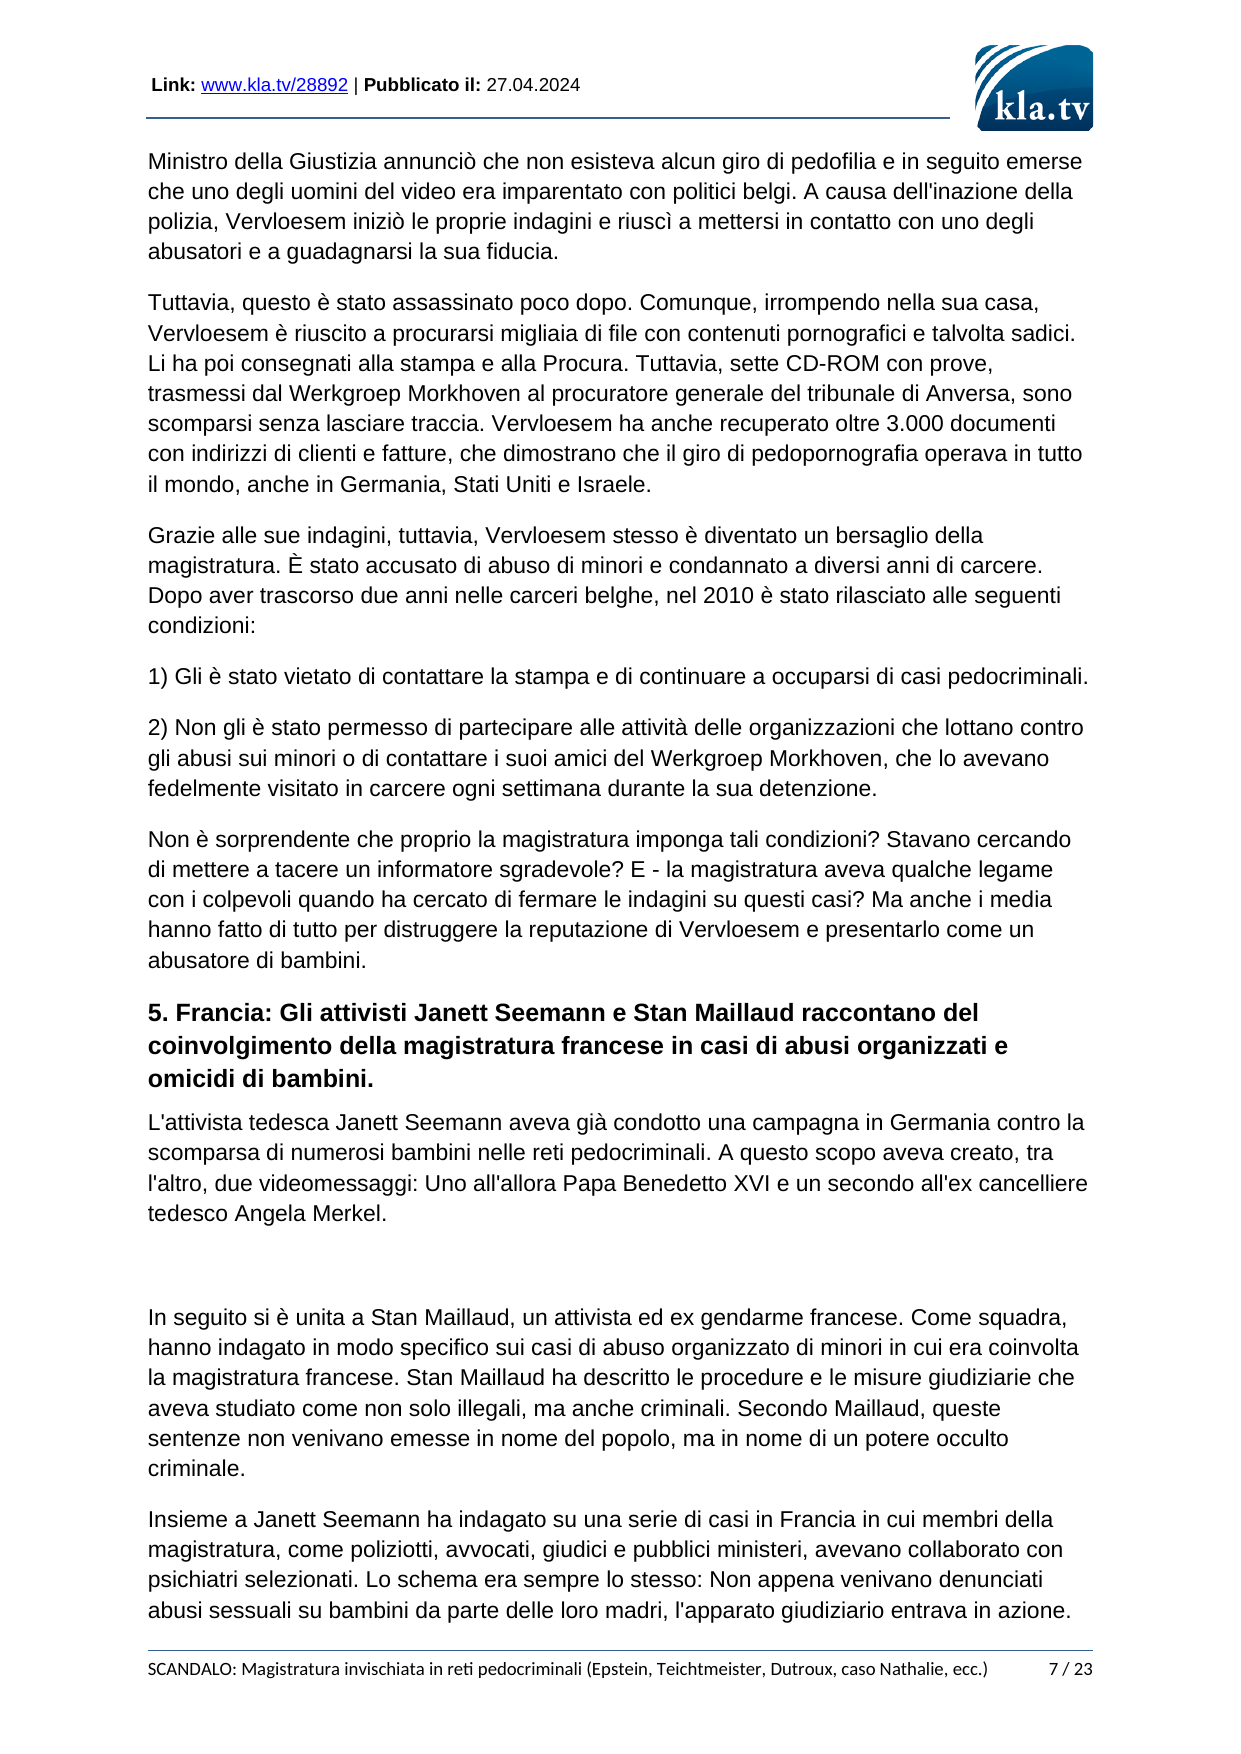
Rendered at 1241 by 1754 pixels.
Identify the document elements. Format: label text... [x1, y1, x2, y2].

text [148, 148, 1093, 264]
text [148, 1506, 1093, 1623]
text In seguito si è unita a Stan Maillaud, un attivista ed ex gendarme francese. Come squadra, hanno indagato in modo specifico sui casi di abuso organizzato di minori in cui era coinvolta la magistratura francese. Stan Maillaud ha descritto le procedure e le misure giudiziarie che aveva studiato come non solo illegali, ma anche criminali. Secondo Maillaud, queste sentenze non venivano emesse in nome del popolo, ma in nome di un potere occulto criminale. [148, 1304, 1093, 1481]
picture [1084, 45, 1093, 51]
text 1) Gli è stato vietato di contattare la stampa e di continuare a occuparsi di casi pedocriminali. [148, 663, 1093, 689]
text L'attivista tedesca Janett Seemann aveva già condotto una campagna in Germania contro la scomparsa di numerosi bambini nelle reti pedocriminali. A questo scopo aveva creato, tra l'altro, due videomessaggi: Uno all'allora Papa Benedetto XVI e un secondo all'ex cancelliere tedesco Angela Merkel. [148, 1109, 1093, 1226]
text 2) Non gli è stato permesso di partecipare alle attività delle organizzazioni che lottano contro gli abusi sui minori o di contattare i suoi amici del Werkgroep Morkhoven, che lo avevano fedelmente visitato in carcere ogni settimana durante la sua detenzione. [148, 714, 1093, 801]
picture [974, 45, 1093, 130]
text Non è sorprendente che proprio la magistratura imponga tali condizioni? Stavano cercando di mettere a tacere un informatore sgradevole? E - la magistratura aveva qualche legame con i colpevoli quando ha cercato di fermare le indagini su questi casi? Ma anche i media hanno fatto di tutto per distruggere la reputazione di Vervloesem e presentarlo come un abusatore di bambini. [148, 826, 1093, 973]
subtitle 5. Francia: Gli attivisti Janett Seemann e Stan Maillaud raccontano del coinvolgimento della magistratura francese in casi di abusi organizzati e omicidi di bambini. [148, 998, 1093, 1092]
text Grazie alle sue indagini, tuttavia, Vervloesem stesso è diventato un bersaglio della magistratura. È stato accusato di abuso di minori e condannato a diversi anni di carcere. Dopo aver trascorso due anni nelle carceri belghe, nel 2010 è stato rilasciato alle seguenti condizioni: [148, 522, 1093, 638]
text Tuttavia, questo è stato assassinato poco dopo. Comunque, irrompendo nella sua casa, Vervloesem è riuscito a procurarsi migliaia di file con contenuti pornografici e talvolta sadici. Li ha poi consegnati alla stampa e alla Procura. Tuttavia, sette CD-ROM con prove, trasmessi dal Werkgroep Morkhoven al procuratore generale del tribunale di Anversa, sono scomparsi senza lasciare traccia. Vervloesem ha anche recuperato oltre 3.000 documenti con indirizzi di clienti e fatture, che dimostrano che il giro di pedopornografia operava in tutto il mondo, anche in Germania, Stati Uniti e Israele. [148, 289, 1093, 497]
